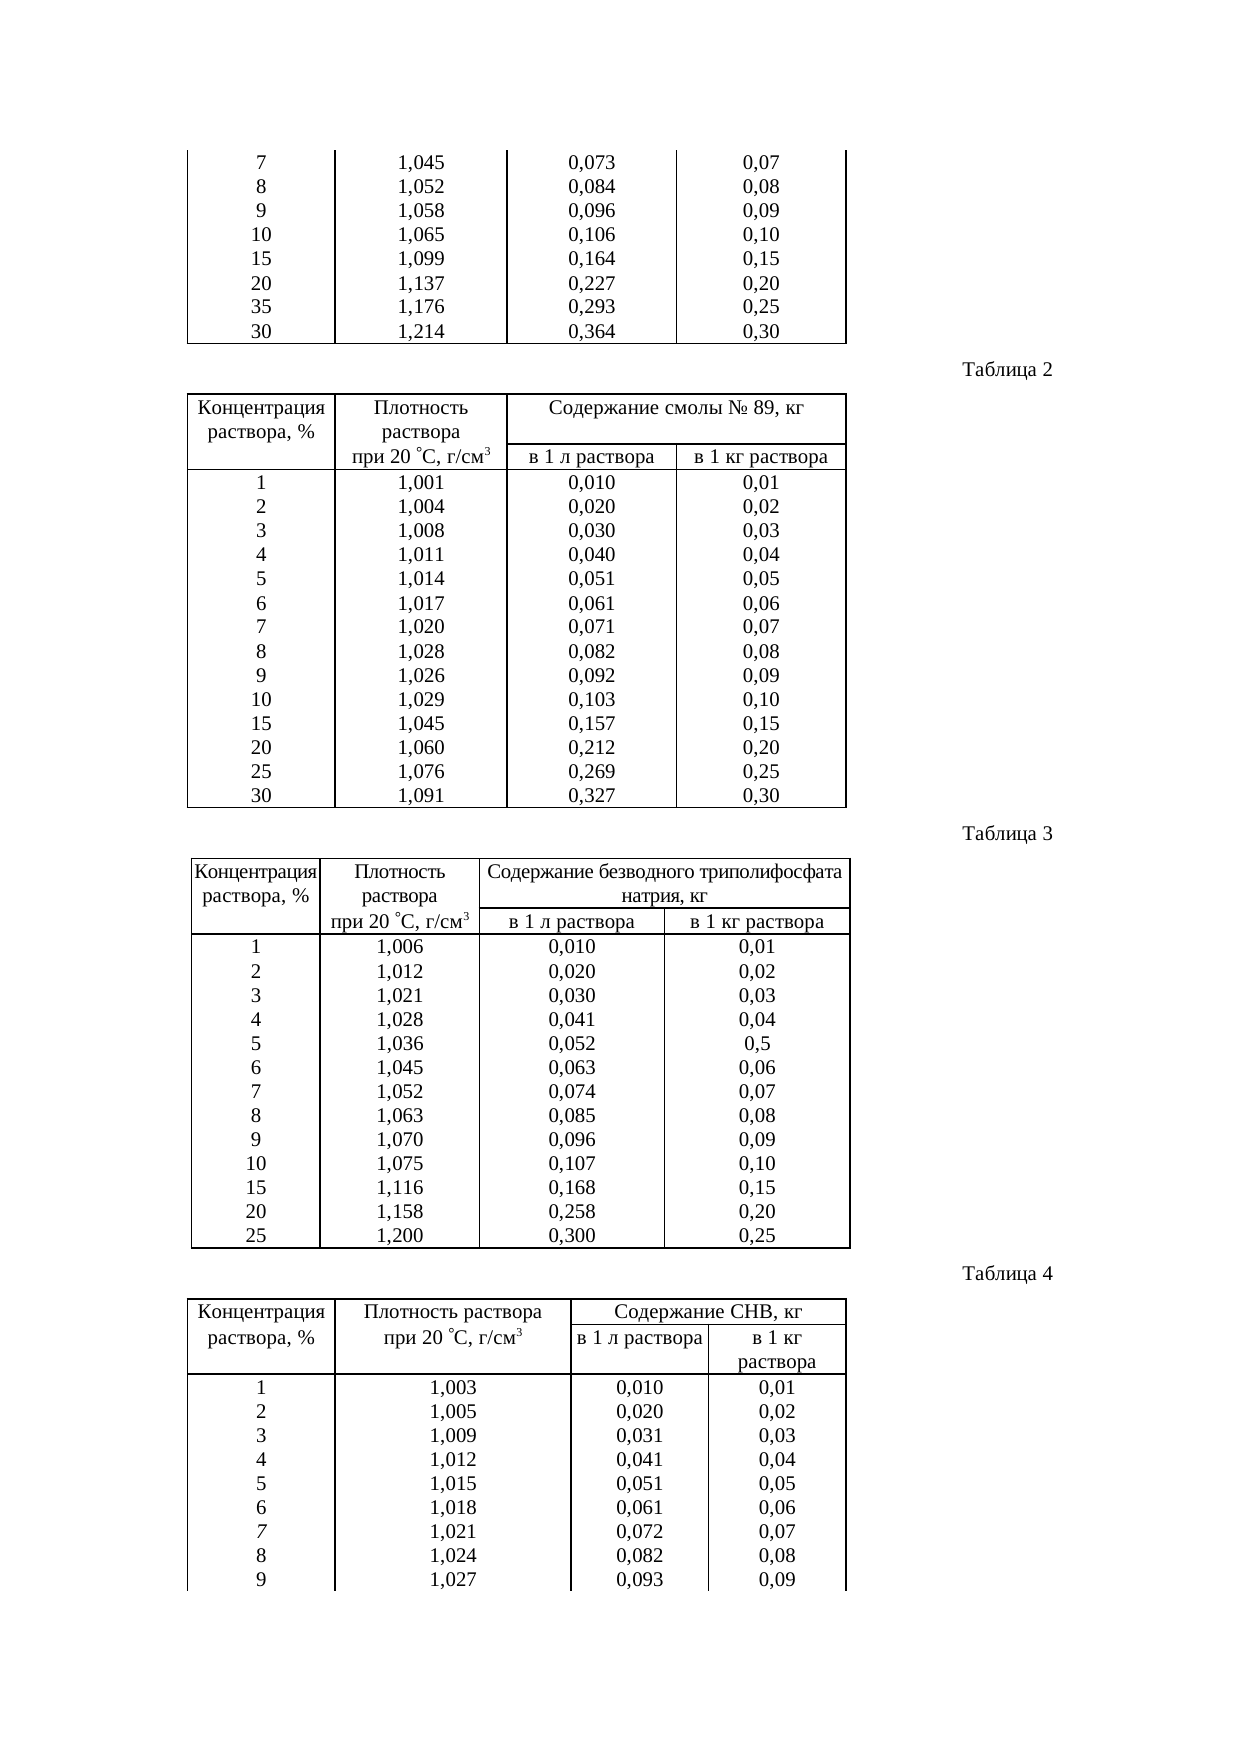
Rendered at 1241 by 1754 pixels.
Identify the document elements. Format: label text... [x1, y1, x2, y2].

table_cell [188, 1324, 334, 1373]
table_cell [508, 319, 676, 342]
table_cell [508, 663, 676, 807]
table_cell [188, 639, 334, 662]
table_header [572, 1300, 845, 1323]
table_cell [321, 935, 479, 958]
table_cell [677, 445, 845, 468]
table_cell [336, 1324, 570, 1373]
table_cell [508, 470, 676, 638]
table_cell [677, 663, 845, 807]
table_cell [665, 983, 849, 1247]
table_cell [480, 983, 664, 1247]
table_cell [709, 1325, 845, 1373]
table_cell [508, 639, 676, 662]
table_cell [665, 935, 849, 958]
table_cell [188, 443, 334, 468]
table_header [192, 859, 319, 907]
text Таблица 2 [187, 357, 1053, 381]
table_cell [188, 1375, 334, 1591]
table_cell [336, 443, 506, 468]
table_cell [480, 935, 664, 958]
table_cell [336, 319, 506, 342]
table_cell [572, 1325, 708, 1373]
text Таблица 4 [187, 1261, 1053, 1285]
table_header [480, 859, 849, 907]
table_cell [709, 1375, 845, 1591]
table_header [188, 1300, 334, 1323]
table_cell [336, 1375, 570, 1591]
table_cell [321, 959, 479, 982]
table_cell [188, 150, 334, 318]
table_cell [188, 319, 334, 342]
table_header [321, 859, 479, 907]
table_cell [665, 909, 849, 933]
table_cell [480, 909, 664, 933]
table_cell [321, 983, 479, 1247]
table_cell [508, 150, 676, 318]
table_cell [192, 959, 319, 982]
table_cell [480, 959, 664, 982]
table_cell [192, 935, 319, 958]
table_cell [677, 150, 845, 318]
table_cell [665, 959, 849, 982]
text Таблица 3 [187, 821, 1053, 845]
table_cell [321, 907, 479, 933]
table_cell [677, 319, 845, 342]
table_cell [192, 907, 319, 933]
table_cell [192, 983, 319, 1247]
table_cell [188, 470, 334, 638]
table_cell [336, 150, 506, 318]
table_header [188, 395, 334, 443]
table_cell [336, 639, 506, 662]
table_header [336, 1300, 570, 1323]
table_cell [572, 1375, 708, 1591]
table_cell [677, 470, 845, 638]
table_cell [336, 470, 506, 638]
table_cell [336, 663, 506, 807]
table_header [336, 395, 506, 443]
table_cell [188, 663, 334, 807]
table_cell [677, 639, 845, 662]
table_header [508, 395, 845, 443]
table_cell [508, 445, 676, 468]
